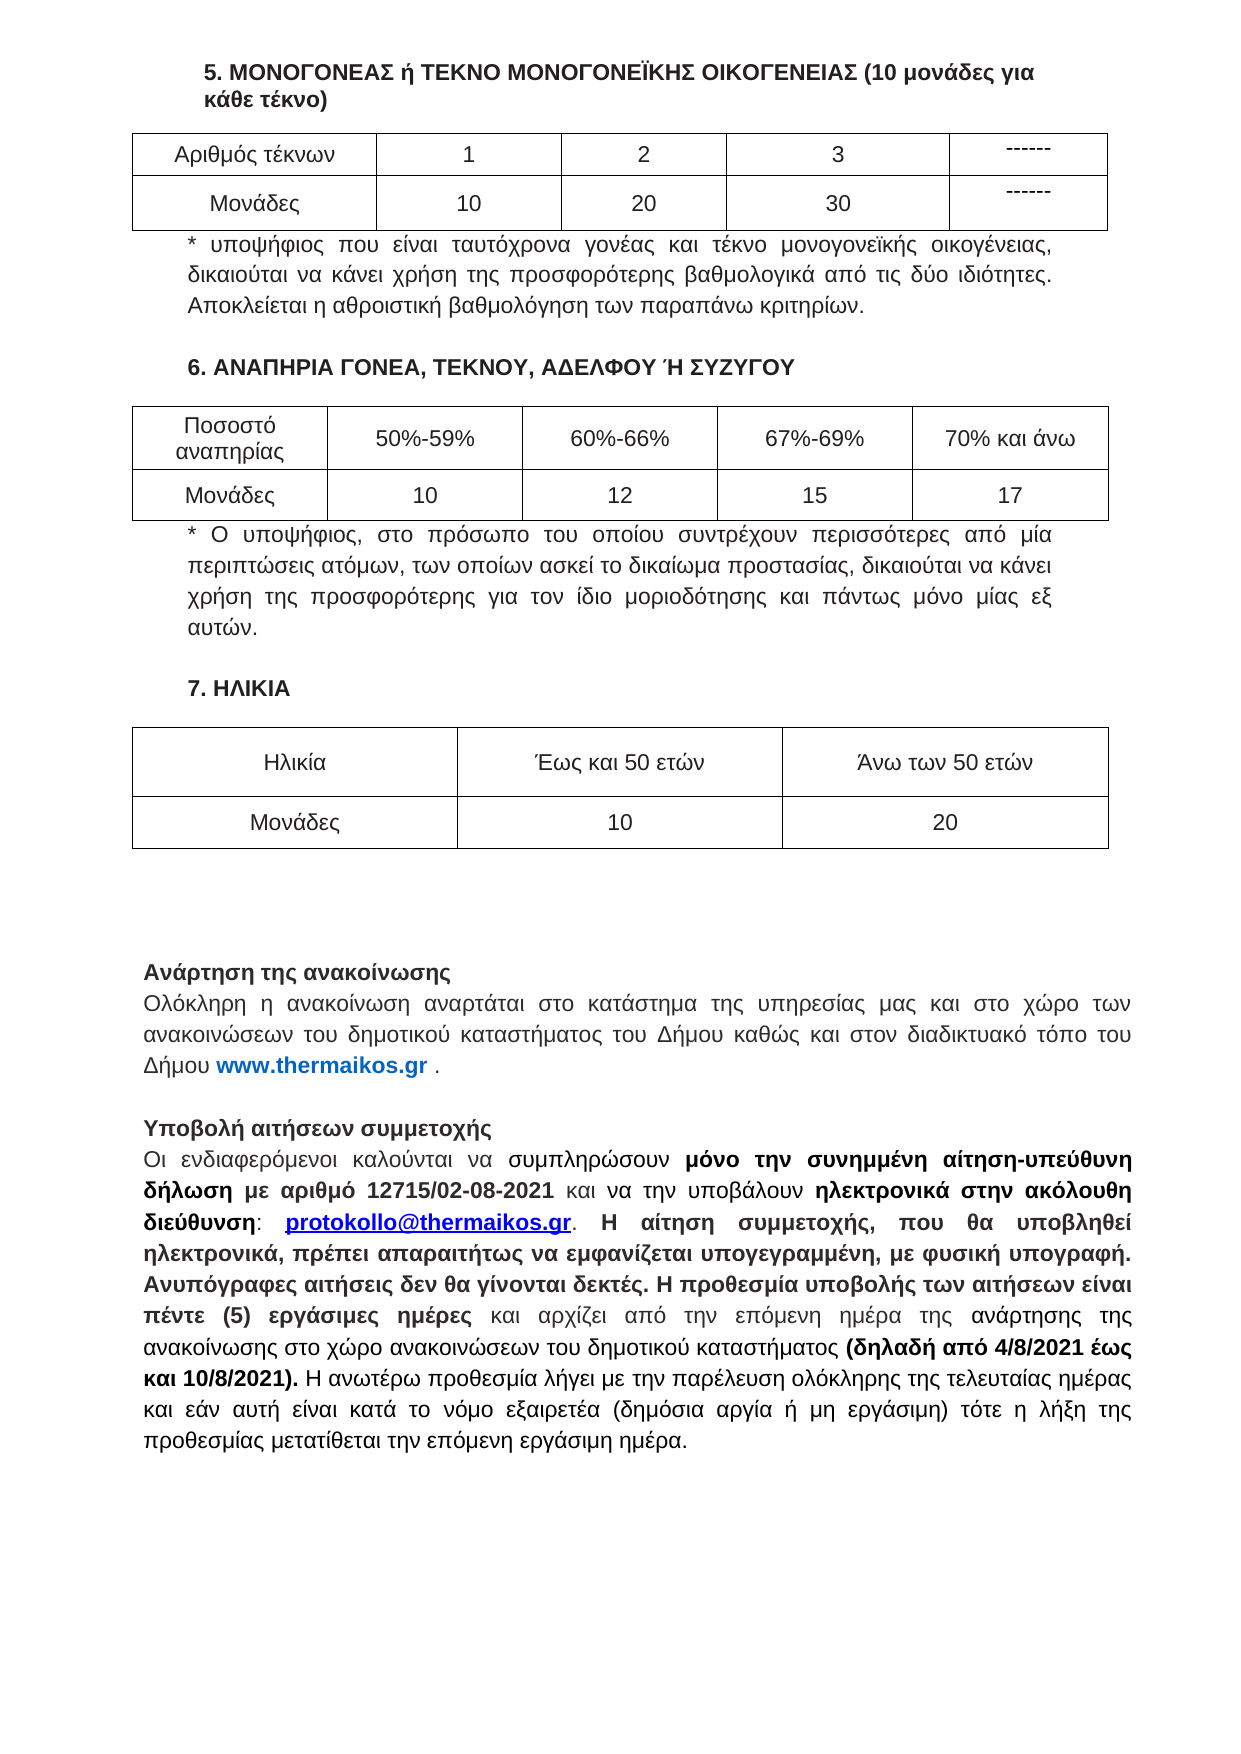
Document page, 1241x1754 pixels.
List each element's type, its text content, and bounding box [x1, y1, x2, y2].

table_cell 17 [913, 470, 1108, 520]
table_cell 20 [562, 176, 726, 229]
text * Ο υποψήφιος, στο πρόσωπο του οποίου συντρέχουν περισσότερες από μία περιπτώσεις ατόμων, των οποίων ασκεί το δικαίωμα προστασίας, δικαιούται να κάνει χρήση της προσφορότερης για τον ίδιο μοριοδότησης και πάντως μόνο μίας εξ αυτών. [187, 521, 1053, 640]
text Ολόκληρη η ανακοίνωση αναρτάται στο κατάστημα της υπηρεσίας μας και στο χώρο των ανακοινώσεων του δημοτικού καταστήματος του Δήμου καθώς και στον διαδικτυακό τόπο του Δήμου www.thermaikos.gr . [143, 986, 1132, 1080]
table_cell ------ [950, 176, 1107, 229]
text * υποψήφιος που είναι ταυτόχρονα γονέας και τέκνο μονογονεϊκής οικογένειας, δικαιούται να κάνει χρήση της προσφορότερης βαθμολογικά από τις δύο ιδιότητες. Αποκλείεται η αθροιστική βαθμολόγηση των παραπάνω κριτηρίων. [187, 231, 1053, 318]
table_header Άνω των 50 ετών [783, 728, 1108, 796]
table_header 1 [377, 134, 561, 175]
table_cell 10 [377, 176, 561, 229]
table_cell Μονάδες [133, 797, 457, 848]
text Οι ενδιαφερόμενοι καλούνται να συμπληρώσουν μόνο την συνημμένη αίτηση-υπεύθυνη δήλωση με αριθμό 12715/02-08-2021 και να την υποβάλουν ηλεκτρονικά στην ακόλουθη διεύθυνση: protokollo@thermaikos.gr. Η αίτηση συμμετοχής, που θα υποβληθεί ηλεκτρονικά, πρέπει απαραιτήτως να εμφανίζεται υπογεγραμμένη, με φυσική υπογραφή. Ανυπόγραφες αιτήσεις δεν θα γίνονται δεκτές. Η προθεσμία υποβολής των αιτήσεων είναι πέντε (5) εργάσιμες ημέρες και αρχίζει από την επόμενη ημέρα της ανάρτησης της ανακοίνωσης στο χώρο ανακοινώσεων του δημοτικού καταστήματος (δηλαδή από 4/8/2021 έως και 10/8/2021). Η ανωτέρω προθεσμία λήγει με την παρέλευση ολόκληρης της τελευταίας ημέρας και εάν αυτή είναι κατά το νόμο εξαιρετέα (δημόσια αργία ή μη εργάσιμη) τότε η λήξη της προθεσμίας μετατίθεται την επόμενη εργάσιμη ημέρα. [143, 1142, 1132, 1455]
table_cell 30 [727, 176, 949, 229]
table_cell 15 [718, 470, 912, 520]
table_header 70% και άνω [913, 407, 1108, 469]
table_header 50%-59% [328, 407, 522, 469]
table_cell 10 [328, 470, 522, 520]
table_cell 12 [523, 470, 717, 520]
table_cell Μονάδες [133, 176, 376, 229]
table_header 2 [562, 134, 726, 175]
table_cell Μονάδες [133, 470, 327, 520]
text Ανάρτηση της ανακοίνωσης [143, 955, 1132, 986]
table_header 60%-66% [523, 407, 717, 469]
table_header ------ [950, 134, 1107, 175]
table_header Ηλικία [133, 728, 457, 796]
table_header Ποσοστό αναπηρίας [133, 407, 327, 469]
table_header 67%-69% [718, 407, 912, 469]
table_header 3 [727, 134, 949, 175]
text 7. ΗΛΙΚΙΑ [187, 675, 1053, 702]
table_header Αριθμός τέκνων [133, 134, 376, 175]
text 5. ΜΟΝΟΓΟΝΕΑΣ ή ΤΕΚΝΟ ΜΟΝΟΓΟΝΕΪΚΗΣ ΟΙΚΟΓΕΝΕΙΑΣ (10 μονάδες για κάθε τέκνο) [203, 59, 1053, 112]
table_cell 20 [783, 797, 1108, 848]
text Υποβολή αιτήσεων συμμετοχής [143, 1111, 1132, 1142]
text 6. ΑΝΑΠΗΡΙΑ ΓΟΝΕΑ, ΤΕΚΝΟΥ, ΑΔΕΛΦΟΥ Ή ΣΥΖΥΓΟΥ [187, 354, 1053, 380]
table_header Έως και 50 ετών [458, 728, 782, 796]
table_cell 10 [458, 797, 782, 848]
